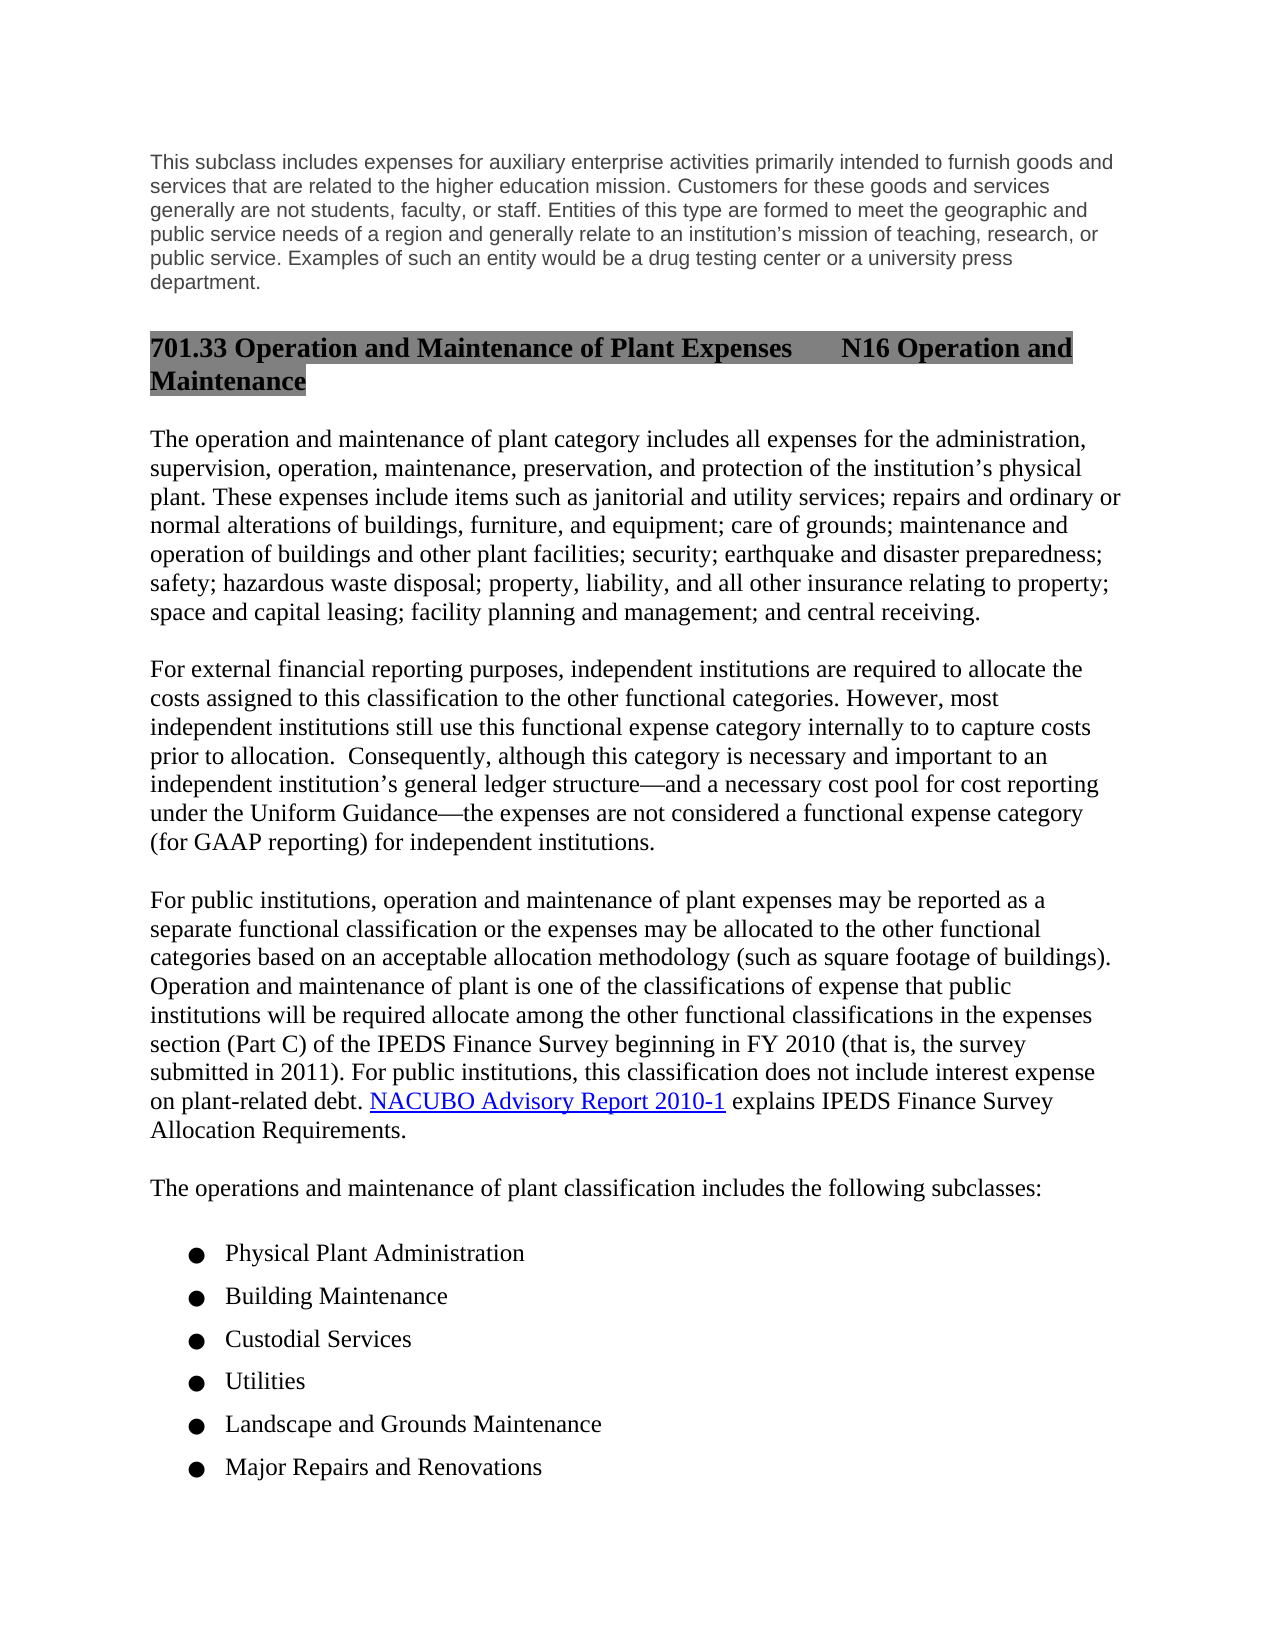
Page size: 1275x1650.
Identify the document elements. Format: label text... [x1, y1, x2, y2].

text For external financial reporting purposes, independent institutions are required to allocate the costs assigned to this classification to the other functional categories. However, most independent institutions still use this functional expense category internally to to capture costs prior to allocation. Consequently, although this category is necessary and important to an independent institution’s general ledger structure—and a necessary cost pool for cost reporting under the Uniform Guidance—the expenses are not considered a functional expense category (for GAAP reporting) for independent institutions. [150, 654, 1125, 856]
text For public institutions, operation and maintenance of plant expenses may be reported as a separate functional classification or the expenses may be allocated to the other functional categories based on an acceptable allocation methodology (such as square footage of buildings). Operation and maintenance of plant is one of the classifications of expense that public institutions will be required allocate among the other functional classifications in the expenses section (Part C) of the IPEDS Finance Survey beginning in FY 2010 (that is, the survey submitted in 2011). For public institutions, this classification does not include interest expense on plant-related debt. NACUBO Advisory Report 2010-1 explains IPEDS Finance Survey Allocation Requirements. [150, 885, 1125, 1144]
list Custodial Services [187, 1316, 1125, 1359]
list Utilities [187, 1359, 1125, 1402]
text This subclass includes expenses for auxiliary enterprise activities primarily intended to furnish goods and services that are related to the higher education mission. Customers for these goods and services generally are not students, faculty, or staff. Entities of this type are formed to meet the geographic and public service needs of a region and generally relate to an institution’s mission of teaching, research, or public service. Examples of such an entity would be a drug testing center or a university press department. [150, 150, 1125, 294]
text 701.33 Operation and Maintenance of Plant Expenses N16 Operation and Maintenance [306, 331, 1125, 396]
text The operations and maintenance of plant classification includes the following subclasses: [150, 1173, 1125, 1202]
list Building Maintenance [187, 1273, 1125, 1316]
list Physical Plant Administration [187, 1231, 1125, 1273]
text The operation and maintenance of plant category includes all expenses for the administration, supervision, operation, maintenance, preservation, and protection of the institution’s physical plant. These expenses include items such as janitorial and utility services; repairs and ordinary or normal alterations of buildings, furniture, and equipment; care of grounds; maintenance and operation of buildings and other plant facilities; security; earthquake and disaster preparedness; safety; hazardous waste disposal; property, liability, and all other insurance relating to property; space and capital leasing; facility planning and management; and central receiving. [150, 424, 1125, 625]
list Major Repairs and Renovations [187, 1444, 1125, 1487]
list Landscape and Grounds Maintenance [187, 1402, 1125, 1444]
